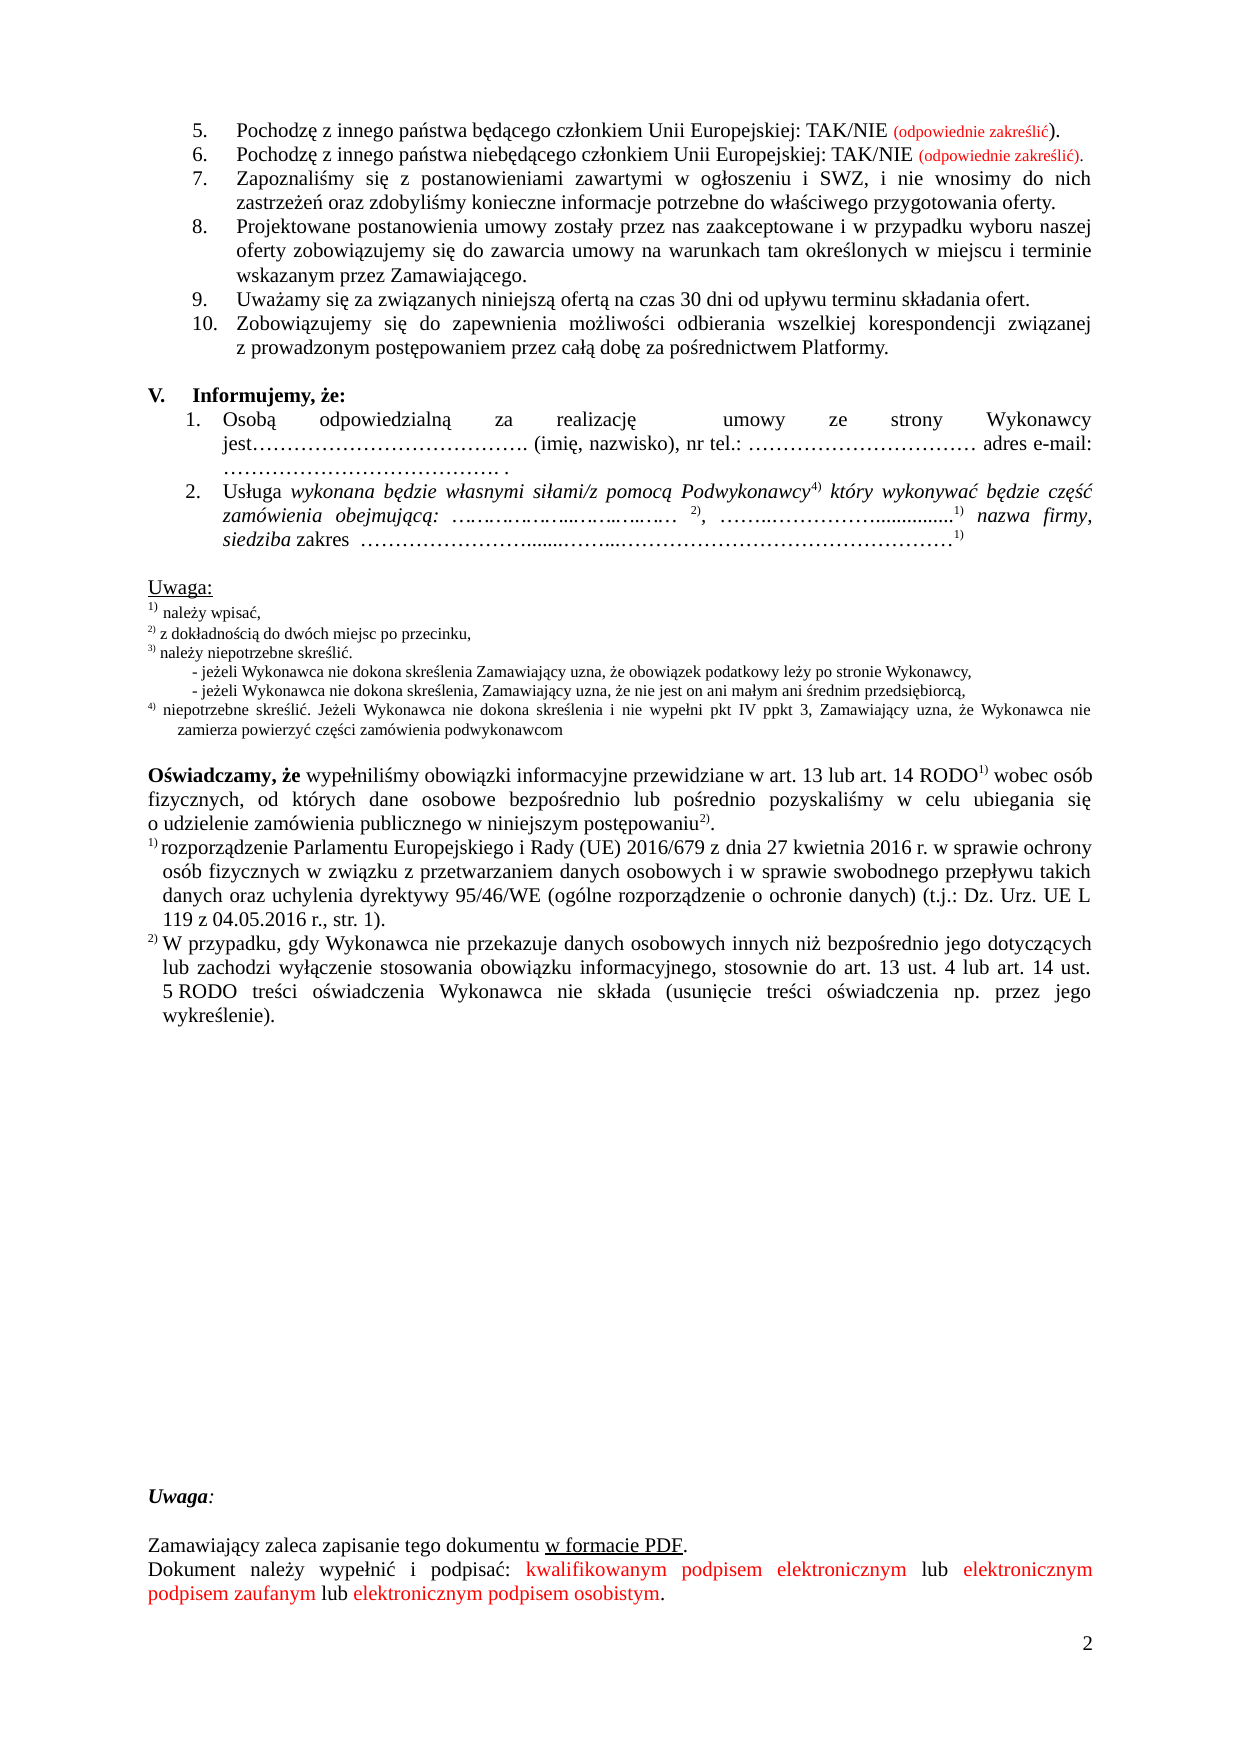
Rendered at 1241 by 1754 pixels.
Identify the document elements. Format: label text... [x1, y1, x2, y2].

list Informujemy, że: [148, 383, 1093, 407]
text 4) niepotrzebne skreślić. Jeżeli Wykonawca nie dokona skreślenia i nie wypełni pkt IV ppkt 3, Zamawiający uzna, że Wykonawca nie zamierza powierzyć części zamówienia podwykonawcom [148, 700, 1093, 738]
list Pochodzę z innego państwa będącego członkiem Unii Europejskiej: TAK/NIE (odpowiednie zakreślić). [192, 118, 1093, 142]
text - jeżeli Wykonawca nie dokona skreślenia, Zamawiający uzna, że nie jest on ani małym ani średnim przedsiębiorcą, [192, 681, 1093, 700]
list Projektowane postanowienia umowy zostały przez nas zaakceptowane i w przypadku wyboru naszej oferty zobowiązujemy się do zawarcia umowy na warunkach tam określonych w miejscu i terminie wskazanym przez Zamawiającego. [192, 214, 1093, 287]
text - jeżeli Wykonawca nie dokona skreślenia Zamawiający uzna, że obowiązek podatkowy leży po stronie Wykonawcy, [192, 662, 1093, 681]
text Dokument należy wypełnić i podpisać: kwalifikowanym podpisem elektronicznym lub elektronicznym podpisem zaufanym lub elektronicznym podpisem osobistym. [148, 1557, 1093, 1605]
text Uwaga: [148, 575, 1093, 599]
text 2) z dokładnością do dwóch miejsc po przecinku, [148, 623, 1093, 643]
list Zapoznaliśmy się z postanowieniami zawartymi w ogłoszeniu i SWZ, i nie wnosimy do nich zastrzeżeń oraz zdobyliśmy konieczne informacje potrzebne do właściwego przygotowania oferty. [192, 166, 1093, 214]
list Zobowiązujemy się do zapewnienia możliwości odbierania wszelkiej korespondencji związanej z prowadzonym postępowaniem przez całą dobę za pośrednictwem Platformy. [192, 311, 1093, 359]
list Osobą odpowiedzialną za realizację umowy ze strony Wykonawcy jest…………………………………. (imię, nazwisko), nr tel.: …………………………… adres e-mail:…………………………………. . [185, 407, 1093, 479]
text Zamawiający zaleca zapisanie tego dokumentu w formacie PDF. [148, 1532, 1093, 1557]
list Pochodzę z innego państwa niebędącego członkiem Unii Europejskiej: TAK/NIE (odpowiednie zakreślić). [192, 142, 1093, 166]
text Uwaga: [148, 1484, 1093, 1508]
text 1) rozporządzenie Parlamentu Europejskiego i Rady (UE) 2016/679 z dnia 27 kwietnia 2016 r. w sprawie ochrony osób fizycznych w związku z przetwarzaniem danych osobowych i w sprawie swobodnego przepływu takich danych oraz uchylenia dyrektywy 95/46/WE (ogólne rozporządzenie o ochronie danych) (t.j.: Dz. Urz. UE L 119 z 04.05.2016 r., str. 1). [148, 835, 1093, 931]
list Usługa wykonana będzie własnymi siłami/z pomocą Podwykonawcy4) który wykonywać będzie część zamówienia obejmującą: ………………..…….….…… 2), ……..……………...............1) nazwa firmy, siedziba zakres …………………….......……...…………………………………………1) [185, 479, 1093, 551]
text 2) W przypadku, gdy Wykonawca nie przekazuje danych osobowych innych niż bezpośrednio jego dotyczących lub zachodzi wyłączenie stosowania obowiązku informacyjnego, stosownie do art. 13 ust. 4 lub art. 14 ust. 5 RODO treści oświadczenia Wykonawca nie składa (usunięcie treści oświadczenia np. przez jego wykreślenie). [148, 931, 1093, 1027]
text 1) należy wpisać, [148, 599, 1093, 623]
text 3) należy niepotrzebne skreślić. [148, 643, 1093, 662]
text Oświadczamy, że wypełniliśmy obowiązki informacyjne przewidziane w art. 13 lub art. 14 RODO1) wobec osób fizycznych, od których dane osobowe bezpośrednio lub pośrednio pozyskaliśmy w celu ubiegania się o udzielenie zamówienia publicznego w niniejszym postępowaniu2). [148, 762, 1093, 835]
list Uważamy się za związanych niniejszą ofertą na czas 30 dni od upływu terminu składania ofert. [192, 287, 1093, 311]
